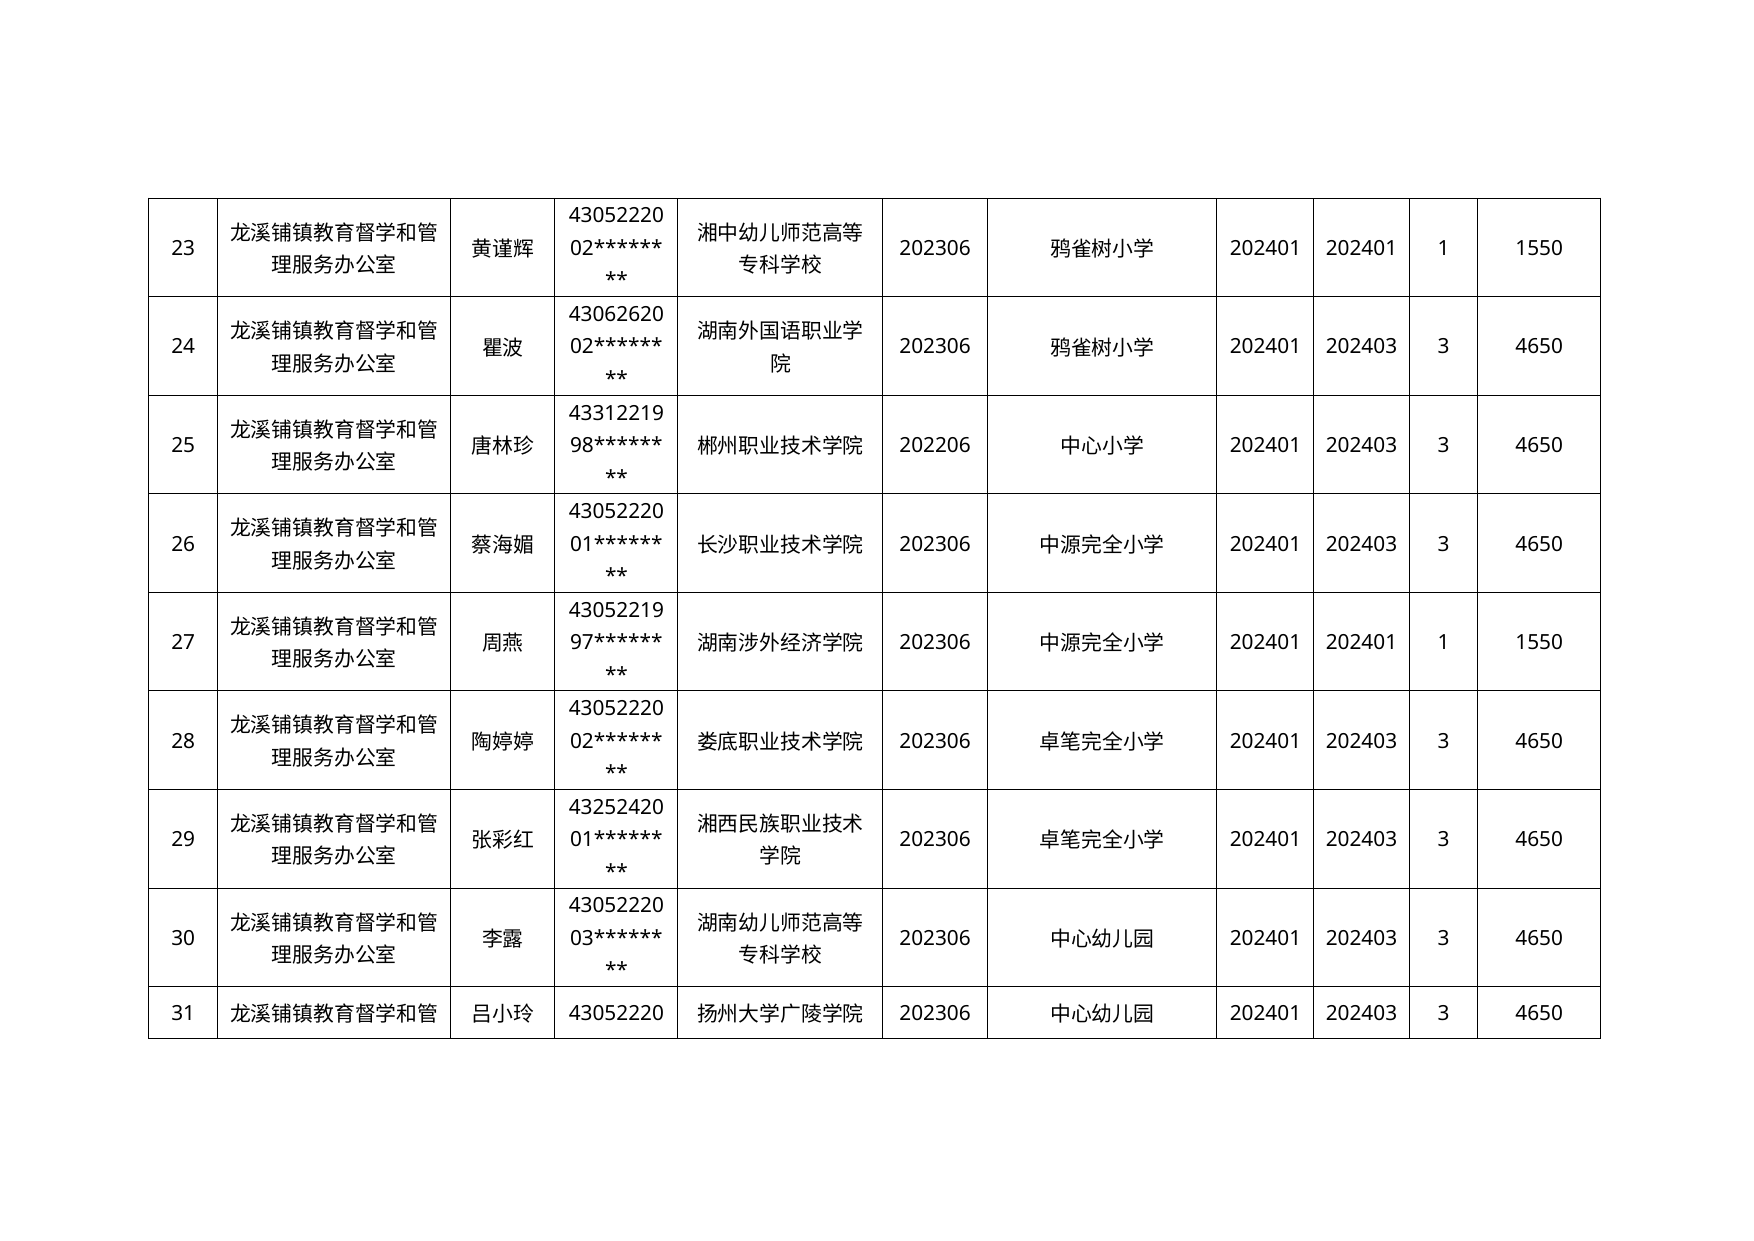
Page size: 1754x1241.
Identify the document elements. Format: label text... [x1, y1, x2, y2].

table_cell 30 [149, 889, 217, 986]
table_cell 1550 [1478, 593, 1600, 690]
table_cell 1 [1410, 593, 1477, 690]
table_cell 202401 [1217, 987, 1313, 1038]
table_cell 周燕 [451, 593, 554, 690]
table_cell 黄谨辉 [451, 199, 554, 296]
table_cell 4650 [1478, 889, 1600, 986]
table_cell 吕小玲 [451, 987, 554, 1038]
table_cell 3 [1410, 396, 1477, 493]
table_cell 202401 [1217, 593, 1313, 690]
table_cell 3 [1410, 790, 1477, 887]
table_cell 鸦雀树小学 [988, 199, 1216, 296]
table_cell 202306 [883, 691, 987, 789]
table_cell 卓笔完全小学 [988, 691, 1216, 789]
table_cell 鸦雀树小学 [988, 297, 1216, 395]
table_cell 龙溪铺镇教育督学和管理服务办公室 [218, 297, 450, 395]
table_cell 龙溪铺镇教育督学和管理服务办公室 [218, 396, 450, 493]
table_cell 202306 [883, 889, 987, 986]
table_cell 202403 [1314, 691, 1409, 789]
table_cell 湖南涉外经济学院 [678, 593, 882, 690]
table_cell 湘西民族职业技术学院 [678, 790, 882, 887]
table_cell 中源完全小学 [988, 494, 1216, 592]
table_cell 湘中幼儿师范高等专科学校 [678, 199, 882, 296]
table_cell 中源完全小学 [988, 593, 1216, 690]
table_cell 202401 [1217, 494, 1313, 592]
table_cell 28 [149, 691, 217, 789]
table_cell 龙溪铺镇教育督学和管理服务办公室 [218, 593, 450, 690]
table_cell 4305221997******** [555, 593, 677, 690]
table_cell 1 [1410, 199, 1477, 296]
table_cell 3 [1410, 691, 1477, 789]
table_cell 24 [149, 297, 217, 395]
table_cell 长沙职业技术学院 [678, 494, 882, 592]
table_cell 中心幼儿园 [988, 987, 1216, 1038]
table_cell 李露 [451, 889, 554, 986]
table_cell 202403 [1314, 494, 1409, 592]
table_cell 龙溪铺镇教育督学和管理服务办公室 [218, 790, 450, 887]
table_cell 202401 [1217, 691, 1313, 789]
table_cell 31 [149, 987, 217, 1038]
table_cell 29 [149, 790, 217, 887]
table_cell 27 [149, 593, 217, 690]
table_cell 4306262002******** [555, 297, 677, 395]
table_cell 4650 [1478, 790, 1600, 887]
table_cell 202401 [1217, 199, 1313, 296]
table_cell 蔡海媚 [451, 494, 554, 592]
table_cell 4650 [1478, 691, 1600, 789]
table_cell 龙溪铺镇教育督学和管理服务办公室 [218, 199, 450, 296]
table_cell 湖南外国语职业学院 [678, 297, 882, 395]
table_cell 202401 [1314, 593, 1409, 690]
table_cell 202306 [883, 790, 987, 887]
table_cell 202306 [883, 199, 987, 296]
table_cell 26 [149, 494, 217, 592]
table_cell 龙溪铺镇教育督学和管理服务办公室 [218, 987, 450, 1038]
table_cell 龙溪铺镇教育督学和管理服务办公室 [218, 889, 450, 986]
table_cell 25 [149, 396, 217, 493]
table_cell 唐林珍 [451, 396, 554, 493]
table_cell 郴州职业技术学院 [678, 396, 882, 493]
table_cell 3 [1410, 987, 1477, 1038]
table_cell 202401 [1217, 297, 1313, 395]
table_cell 4650 [1478, 987, 1600, 1038]
table_cell 23 [149, 199, 217, 296]
table_cell 4305222002******** [555, 691, 677, 789]
table_cell 202401 [1217, 790, 1313, 887]
table_cell 4305222003******** [555, 889, 677, 986]
table_cell 202403 [1314, 790, 1409, 887]
table_cell 中心小学 [988, 396, 1216, 493]
table_cell 202306 [883, 297, 987, 395]
table_cell 202206 [883, 396, 987, 493]
table_cell 陶婷婷 [451, 691, 554, 789]
table_cell 卓笔完全小学 [988, 790, 1216, 887]
table_cell 张彩红 [451, 790, 554, 887]
table_cell 娄底职业技术学院 [678, 691, 882, 789]
table_cell 202401 [1217, 889, 1313, 986]
table_cell 3 [1410, 889, 1477, 986]
table_cell 4650 [1478, 297, 1600, 395]
table_cell 扬州大学广陵学院 [678, 987, 882, 1038]
table_cell 202403 [1314, 297, 1409, 395]
table_cell 湖南幼儿师范高等专科学校 [678, 889, 882, 986]
table_cell 瞿波 [451, 297, 554, 395]
table_cell 4331221998******** [555, 396, 677, 493]
table_cell 202401 [1217, 396, 1313, 493]
table_cell 中心幼儿园 [988, 889, 1216, 986]
table_cell 202403 [1314, 987, 1409, 1038]
table_cell 4305222000******** [555, 987, 677, 1038]
table_cell 龙溪铺镇教育督学和管理服务办公室 [218, 494, 450, 592]
table_cell 3 [1410, 297, 1477, 395]
table_cell 202403 [1314, 889, 1409, 986]
table_cell 202306 [883, 593, 987, 690]
table_cell 4325242001******** [555, 790, 677, 887]
table_cell 202306 [883, 494, 987, 592]
table_cell 1550 [1478, 199, 1600, 296]
table_cell 4650 [1478, 494, 1600, 592]
table_cell 4650 [1478, 396, 1600, 493]
table_cell 4305222001******** [555, 494, 677, 592]
table_cell 202306 [883, 987, 987, 1038]
table_cell 4305222002******** [555, 199, 677, 296]
table_cell 龙溪铺镇教育督学和管理服务办公室 [218, 691, 450, 789]
table_cell 3 [1410, 494, 1477, 592]
table_cell 202401 [1314, 199, 1409, 296]
table_cell 202403 [1314, 396, 1409, 493]
